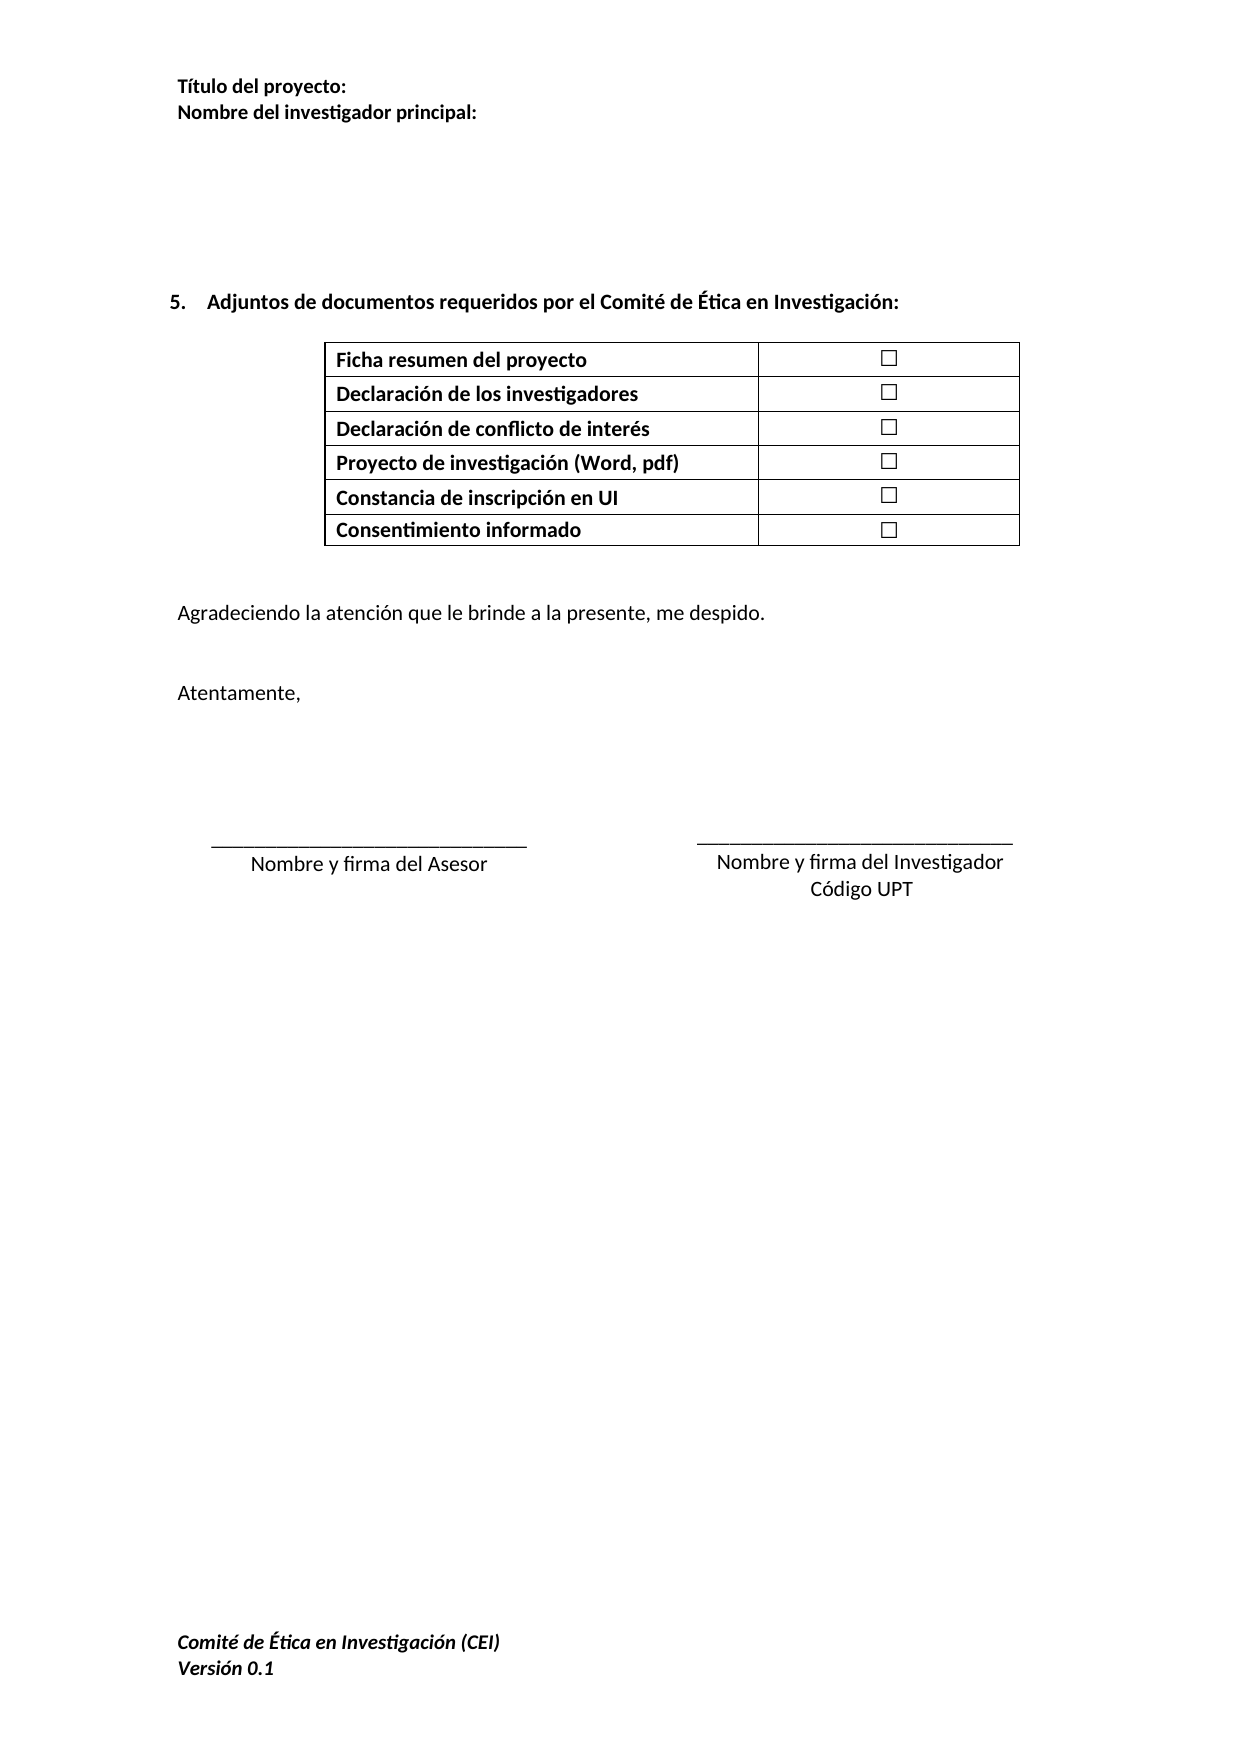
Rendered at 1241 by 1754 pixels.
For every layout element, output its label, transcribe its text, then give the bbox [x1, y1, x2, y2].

table_cell Consentimiento informado [326, 515, 758, 544]
table_cell [759, 412, 1019, 445]
table_header [759, 343, 1019, 376]
table_cell Constancia de inscripción en UI [326, 480, 758, 514]
table_cell [759, 446, 1019, 479]
table_cell [759, 480, 1019, 514]
table_cell [759, 377, 1019, 411]
text Atentamente, [177, 679, 1063, 706]
table_cell Declaración de conflicto de interés [326, 412, 758, 445]
list Adjuntos de documentos requeridos por el Comité de Ética en Investigación: [169, 288, 1063, 315]
table_cell Declaración de los investigadores [326, 377, 758, 411]
table_header Ficha resumen del proyecto [326, 343, 758, 376]
table_cell Proyecto de investigación (Word, pdf) [326, 446, 758, 479]
text Agradeciendo la atención que le brinde a la presente, me despido. [177, 599, 1063, 626]
table_cell [759, 515, 1019, 544]
